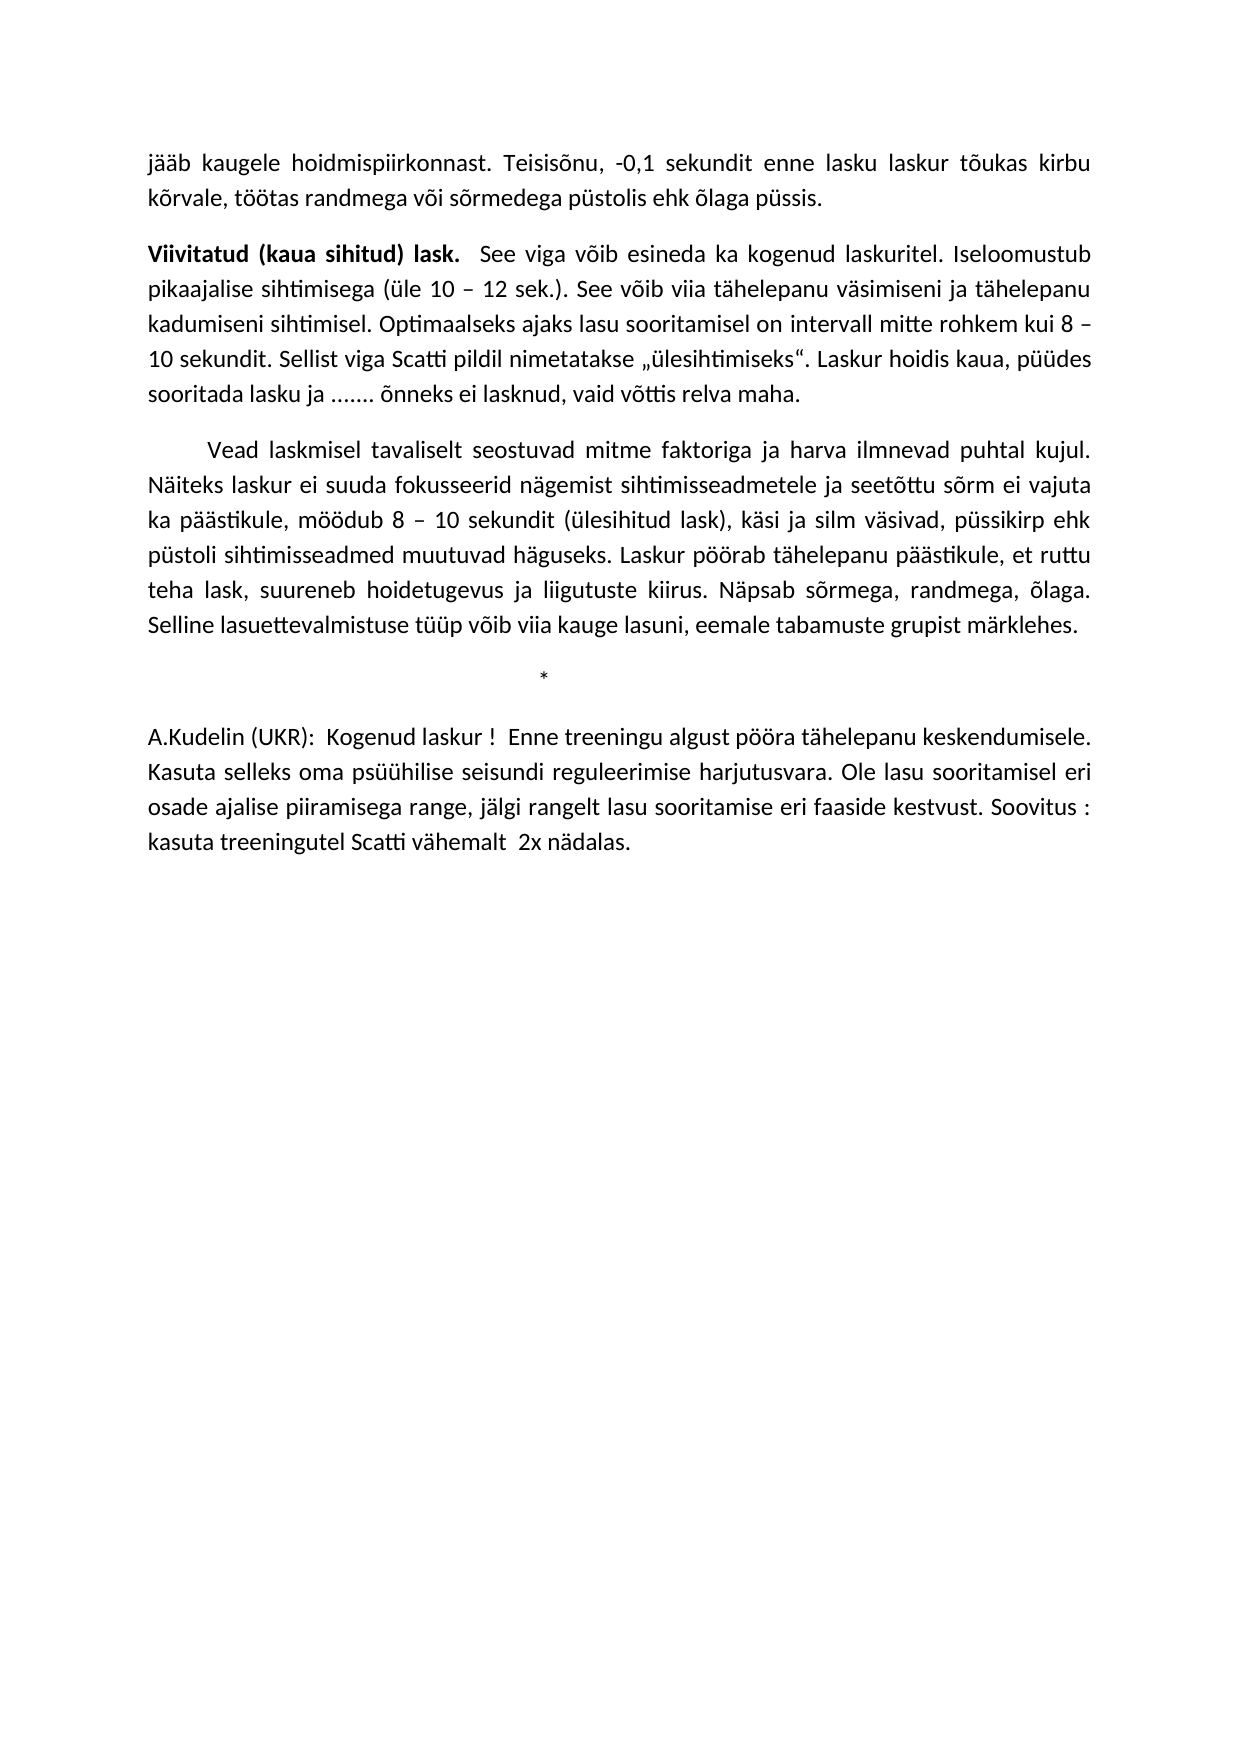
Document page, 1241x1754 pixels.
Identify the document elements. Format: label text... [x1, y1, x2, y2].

text Viivitatud (kaua sihitud) lask. See viga võib esineda ka kogenud laskuritel. Iseloomustub pikaajalise sihtimisega (üle 10 – 12 sek.). See võib viia tähelepanu väsimiseni ja tähelepanu kadumiseni sihtimisel. Optimaalseks ajaks lasu sooritamisel on intervall mitte rohkem kui 8 – 10 sekundit. Sellist viga Scatti pildil nimetatakse „ülesihtimiseks“. Laskur hoidis kaua, püüdes sooritada lasku ja ....... õnneks ei lasknud, vaid võttis relva maha. [148, 238, 1093, 409]
text Vead laskmisel tavaliselt seostuvad mitme faktoriga ja harva ilmnevad puhtal kujul. Näiteks laskur ei suuda fokusseerid nägemist sihtimisseadmetele ja seetõttu sõrm ei vajuta ka päästikule, möödub 8 – 10 sekundit (ülesihitud lask), käsi ja silm väsivad, püssikirp ehk püstoli sihtimisseadmed muutuvad häguseks. Laskur pöörab tähelepanu päästikule, et ruttu teha lask, suureneb hoidetugevus ja liigutuste kiirus. Näpsab sõrmega, randmega, õlaga. Selline lasuettevalmistuse tüüp võib viia kauge lasuni, eemale tabamuste grupist märklehes. [148, 434, 1093, 640]
text * [148, 665, 1093, 696]
text A.Kudelin (UKR): Kogenud laskur ! Enne treeningu algust pööra tähelepanu keskendumisele. Kasuta selleks oma psüühilise seisundi reguleerimise harjutusvara. Ole lasu sooritamisel eri osade ajalise piiramisega range, jälgi rangelt lasu sooritamise eri faaside kestvust. Soovitus : kasuta treeningutel Scatti vähemalt 2x nädalas. [148, 721, 1093, 856]
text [148, 148, 1093, 213]
